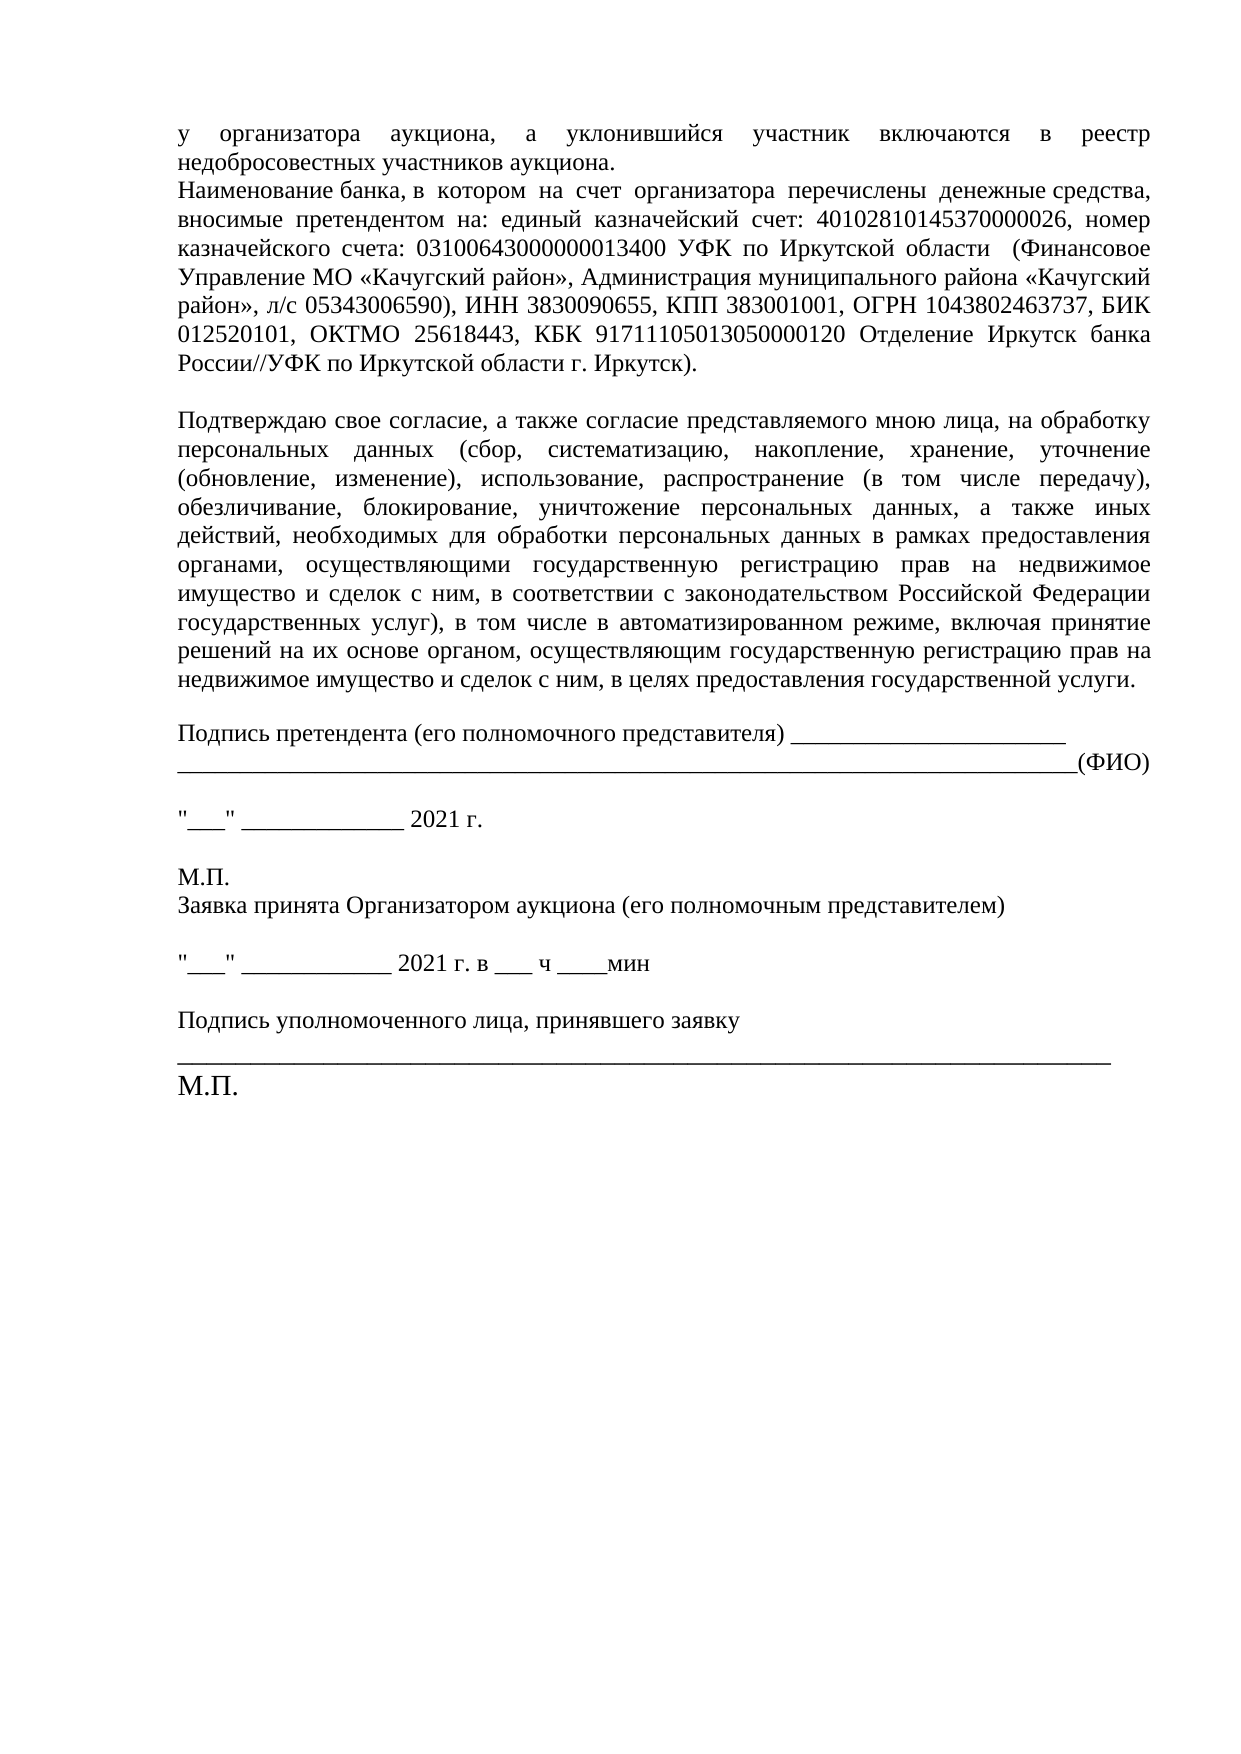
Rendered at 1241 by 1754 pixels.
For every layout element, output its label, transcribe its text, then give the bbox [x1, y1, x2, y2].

text М.П. [177, 862, 1152, 891]
text Подпись уполномоченного лица, принявшего заявку [177, 1006, 1152, 1034]
text ________________________________________________________________________(ФИО) [177, 747, 1152, 776]
text Заявка принята Организатором аукциона (его полномочным представителем) [177, 891, 1152, 919]
text Подпись претендента (его полномочного представителя) ______________________ [177, 718, 1152, 747]
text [177, 118, 1152, 176]
text Подтверждаю свое согласие, а также согласие представляемого мною лица, на обработку персональных данных (сбор, систематизацию, накопление, хранение, уточнение (обновление, изменение), использование, распространение (в том числе передачу), обезличивание, блокирование, уничтожение персональных данных, а также иных действий, необходимых для обработки персональных данных в рамках предоставления органами, осуществляющими государственную регистрацию прав на недвижимое имущество и сделок с ним, в соответствии с законодательством Российской Федерации государственных услуг), в том числе в автоматизированном режиме, включая принятие решений на их основе органом, осуществляющим государственную регистрацию прав на недвижимое имущество и сделок с ним, в целях предоставления государственной услуги. [177, 406, 1152, 693]
text "___" _____________ 2021 г. [177, 804, 1152, 833]
text Наименование банка, в котором на счет организатора перечислены денежные средства, вносимые претендентом на: единый казначейский счет: 40102810145370000026, номер казначейского счета: 03100643000000013400 УФК по Иркутской области (Финансовое Управление МО «Качугский район», Администрация муниципального района «Качугский район», л/с 05343006590), ИНН 3830090655, КПП 383001001, ОГРН 1043802463737, БИК 012520101, ОКТМО 25618443, КБК 91711105013050000120 Отделение Иркутск банка России//УФК по Иркутской области г. Иркутск). [177, 176, 1152, 377]
text "___" ____________ 2021 г. в ___ ч ____мин [177, 948, 1152, 977]
text М.П. [177, 1068, 1152, 1101]
text ________________________________________________________________ [177, 1034, 1152, 1068]
